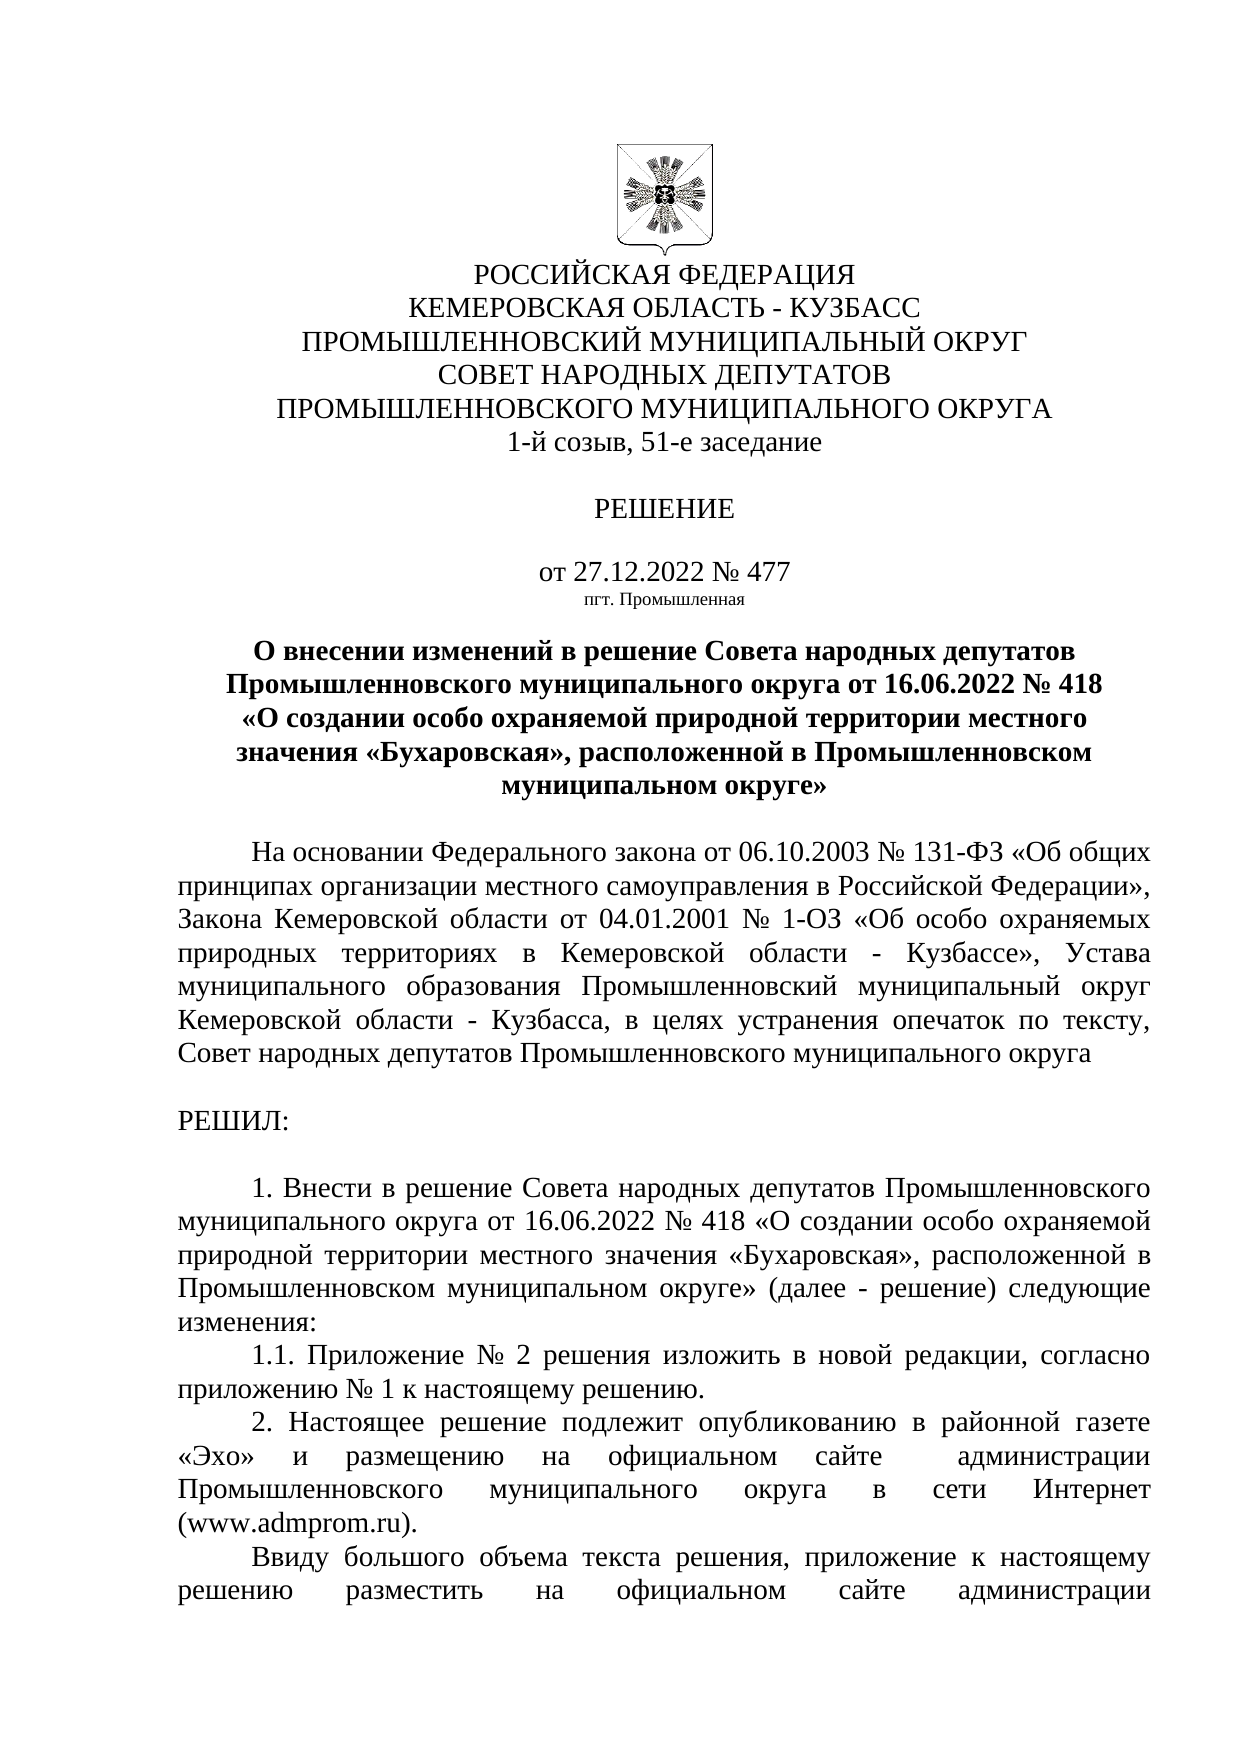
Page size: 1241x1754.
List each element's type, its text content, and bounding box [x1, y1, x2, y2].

text пгт. Промышленная [177, 587, 1152, 609]
text ПРОМЫШЛЕННОВСКОГО МУНИЦИПАЛЬНОГО ОКРУГА [177, 391, 1152, 424]
text 2. Настоящее решение подлежит опубликованию в районной газете «Эхо» и размещению на официальном сайте администрации Промышленновского муниципального округа в сети Интернет (www.admprom.ru). [177, 1404, 1152, 1539]
text 1-й созыв, 51-е заседание [177, 424, 1152, 458]
text На основании Федерального закона от 06.10.2003 № 131-ФЗ «Об общих принципах организации местного самоуправления в Российской Федерации», Закона Кемеровской области от 04.01.2001 № 1-ОЗ «Об особо охраняемых природных территориях в Кемеровской области - Кузбассе», Устава муниципального образования Промышленновский муниципальный округ Кемеровской области - Кузбасса, в целях устранения опечаток по тексту, Совет народных депутатов Промышленновского муниципального округа [177, 834, 1152, 1069]
text СОВЕТ НАРОДНЫХ ДЕПУТАТОВ [177, 357, 1152, 391]
text О внесении изменений в решение Совета народных депутатов Промышленновского муниципального округа от 16.06.2022 № 418 «О создании особо охраняемой природной территории местного значения «Бухаровская», расположенной в Промышленновском муниципальном округе» [177, 633, 1152, 801]
text КЕМЕРОВСКАЯ ОБЛАСТЬ - КУЗБАСС [177, 290, 1152, 324]
text РЕШИЛ: [177, 1103, 1152, 1136]
text РОССИЙСКАЯ ФЕДЕРАЦИЯ [177, 257, 1152, 290]
text от 27.12.2022 № 477 [177, 554, 1152, 587]
text 1.1. Приложение № 2 решения изложить в новой редакции, согласно приложению № 1 к настоящему решению. [177, 1337, 1152, 1404]
text 1. Внести в решение Совета народных депутатов Промышленновского муниципального округа от 16.06.2022 № 418 «О создании особо охраняемой природной территории местного значения «Бухаровская», расположенной в Промышленновском муниципальном округе» (далее - решение) следующие изменения: [177, 1170, 1152, 1337]
text РЕШЕНИЕ [177, 492, 1152, 525]
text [177, 1539, 1152, 1606]
text ПРОМЫШЛЕННОВСКИЙ МУНИЦИПАЛЬНЫЙ ОКРУГ [177, 324, 1152, 357]
